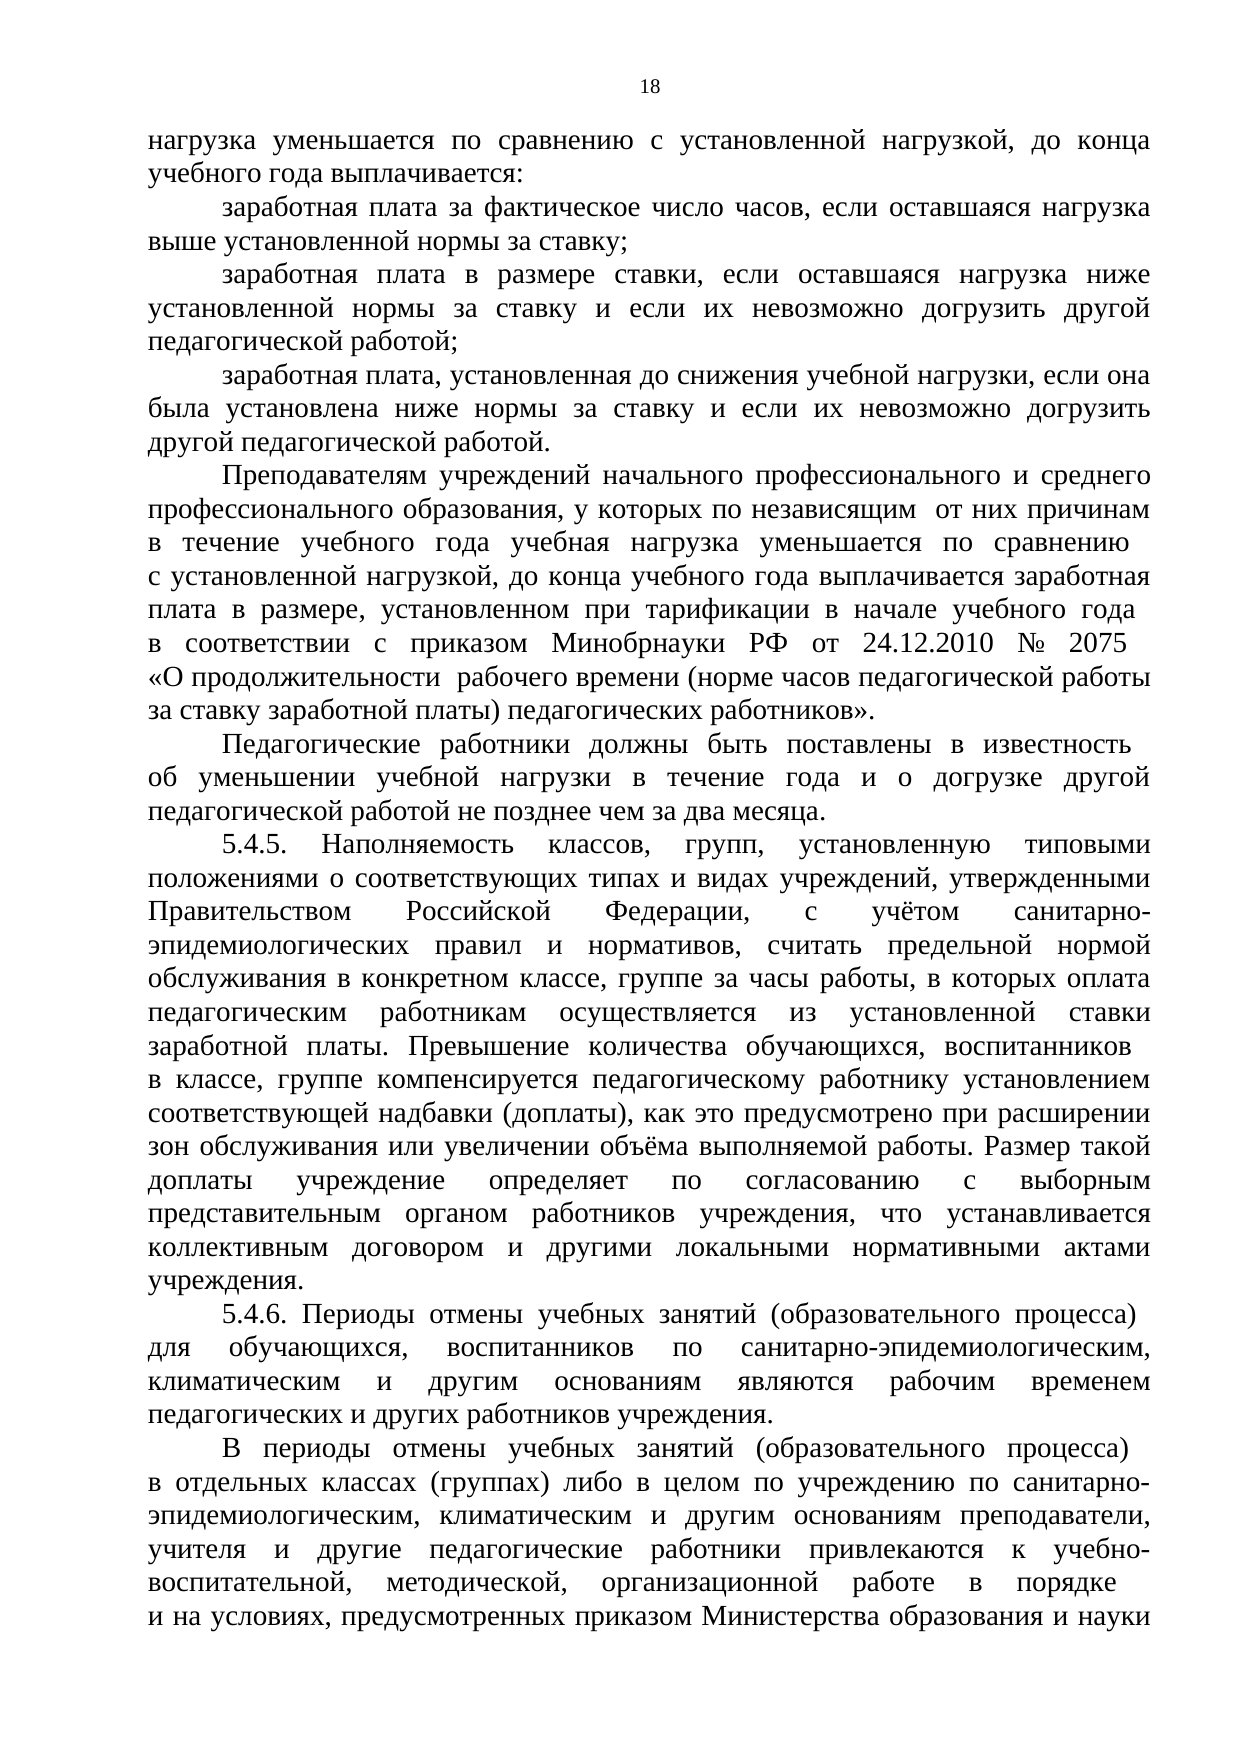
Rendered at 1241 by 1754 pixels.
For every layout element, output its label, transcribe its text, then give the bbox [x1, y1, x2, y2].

text Преподавателям учреждений начального профессионального и среднего профессионального образования, у которых по независящим от них причинам в течение учебного года учебная нагрузка уменьшается по сравнению с установленной нагрузкой, до конца учебного года выплачивается заработная плата в размере, установленном при тарификации в начале учебного года в соответствии с приказом Минобрнауки РФ от 24.12.2010 № 2075 «О продолжительности рабочего времени (норме часов педагогической работы за ставку заработной платы) педагогических работников». [148, 457, 1152, 726]
text 5.4.6. Периоды отмены учебных занятий (образовательного процесса) для обучающихся, воспитанников по санитарно-эпидемиологическим, климатическим и другим основаниям являются рабочим временем педагогических и других работников учреждения. [148, 1296, 1152, 1430]
text заработная плата, установленная до снижения учебной нагрузки, если она была установлена ниже нормы за ставку и если их невозможно догрузить другой педагогической работой. [148, 357, 1152, 457]
text заработная плата в размере ставки, если оставшаяся нагрузка ниже установленной нормы за ставку и если их невозможно догрузить другой педагогической работой; [148, 256, 1152, 357]
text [148, 122, 1152, 189]
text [148, 1430, 1152, 1631]
text 5.4.5. Наполняемость классов, групп, установленную типовыми положениями о соответствующих типах и видах учреждений, утвержденными Правительством Российской Федерации, с учётом санитарно-эпидемиологических правил и нормативов, считать предельной нормой обслуживания в конкретном классе, группе за часы работы, в которых оплата педагогическим работникам осуществляется из установленной ставки заработной платы. Превышение количества обучающихся, воспитанников в классе, группе компенсируется педагогическому работнику установлением соответствующей надбавки (доплаты), как это предусмотрено при расширении зон обслуживания или увеличении объёма выполняемой работы. Размер такой доплаты учреждение определяет по согласованию с выборным представительным органом работников учреждения, что устанавливается коллективным договором и другими локальными нормативными актами учреждения. [148, 826, 1152, 1296]
text Педагогические работники должны быть поставлены в известность об уменьшении учебной нагрузки в течение года и о догрузке другой педагогической работой не позднее чем за два месяца. [148, 726, 1152, 826]
text заработная плата за фактическое число часов, если оставшаяся нагрузка выше установленной нормы за ставку; [148, 189, 1152, 256]
